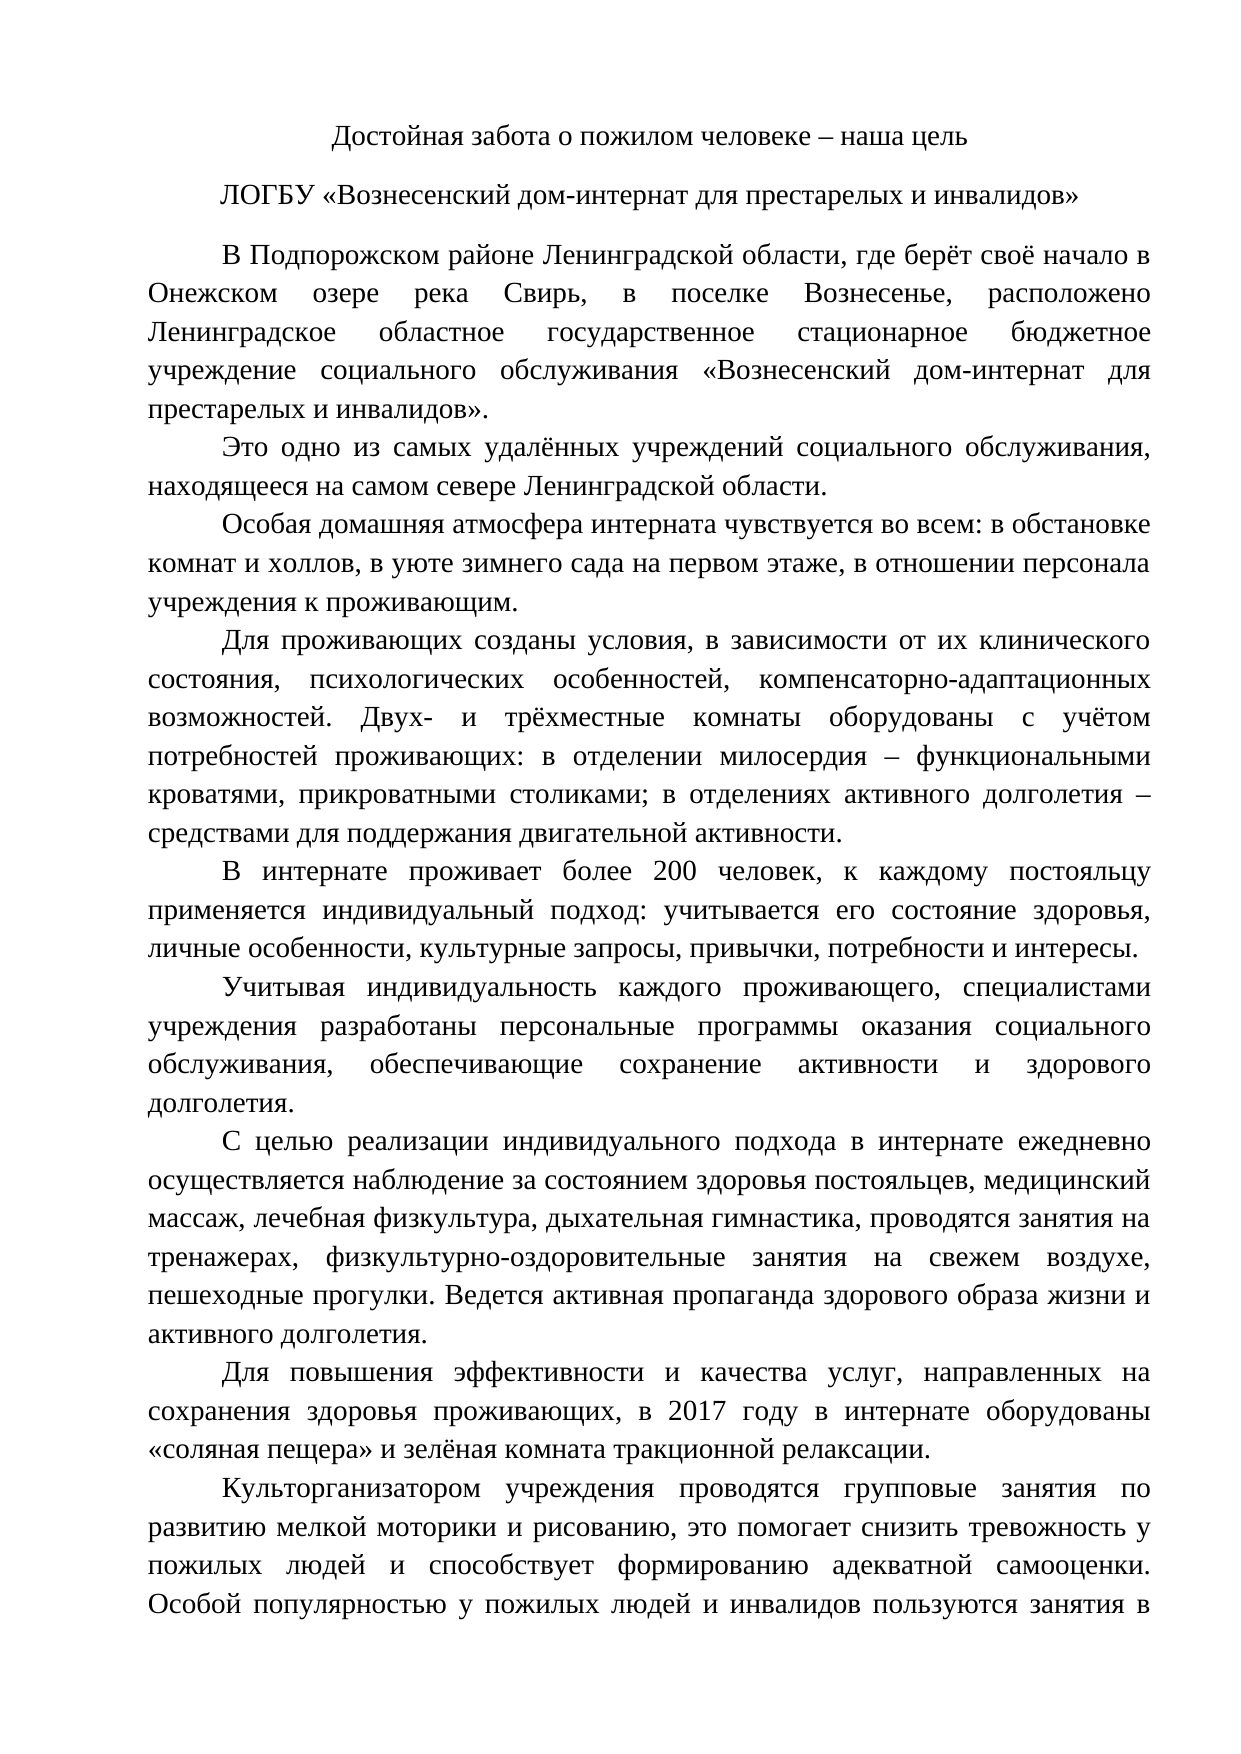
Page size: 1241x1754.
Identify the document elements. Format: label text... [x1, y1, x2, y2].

text Это одно из самых удалённых учреждений социального обслуживания, находящееся на самом севере Ленинградской области. [148, 429, 1152, 502]
text С целью реализации индивидуального подхода в интернате ежедневно осуществляется наблюдение за состоянием здоровья постояльцев, медицинский массаж, лечебная физкультура, дыхательная гимнастика, проводятся занятия на тренажерах, физкультурно-оздоровительные занятия на свежем воздухе, пешеходные прогулки. Ведется активная пропаганда здорового образа жизни и активного долголетия. [148, 1123, 1152, 1349]
text Достойная забота о пожилом человеке – наша цель [148, 118, 1152, 152]
text Учитывая индивидуальность каждого проживающего, специалистами учреждения разработаны персональные программы оказания социального обслуживания, обеспечивающие сохранение активности и здорового долголетия. [148, 969, 1152, 1118]
text Для проживающих созданы условия, в зависимости от их клинического состояния, психологических особенностей, компенсаторно-адаптационных возможностей. Двух- и трёхместные комнаты оборудованы с учётом потребностей проживающих: в отделении милосердия – функциональными кроватями, прикроватными столиками; в отделениях активного долголетия – средствами для поддержания двигательной активности. [148, 622, 1152, 848]
text Для повышения эффективности и качества услуг, направленных на сохранения здоровья проживающих, в 2017 году в интернате оборудованы «соляная пещера» и зелёная комната тракционной релаксации. [148, 1354, 1152, 1465]
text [148, 1470, 1152, 1619]
text Особая домашняя атмосфера интерната чувствуется во всем: в обстановке комнат и холлов, в уюте зимнего сада на первом этаже, в отношении персонала учреждения к проживающим. [148, 507, 1152, 617]
text В Подпорожском районе Ленинградской области, где берёт своё начало в Онежском озере река Свирь, в поселке Вознесенье, расположено Ленинградское областное государственное стационарное бюджетное учреждение социального обслуживания «Вознесенский дом-интернат для престарелых и инвалидов». [148, 237, 1152, 424]
text В интернате проживает более 200 человек, к каждому постояльцу применяется индивидуальный подход: учитывается его состояние здоровья, личные особенности, культурные запросы, привычки, потребности и интересы. [148, 853, 1152, 964]
text ЛОГБУ «Вознесенский дом-интернат для престарелых и инвалидов» [148, 177, 1152, 211]
